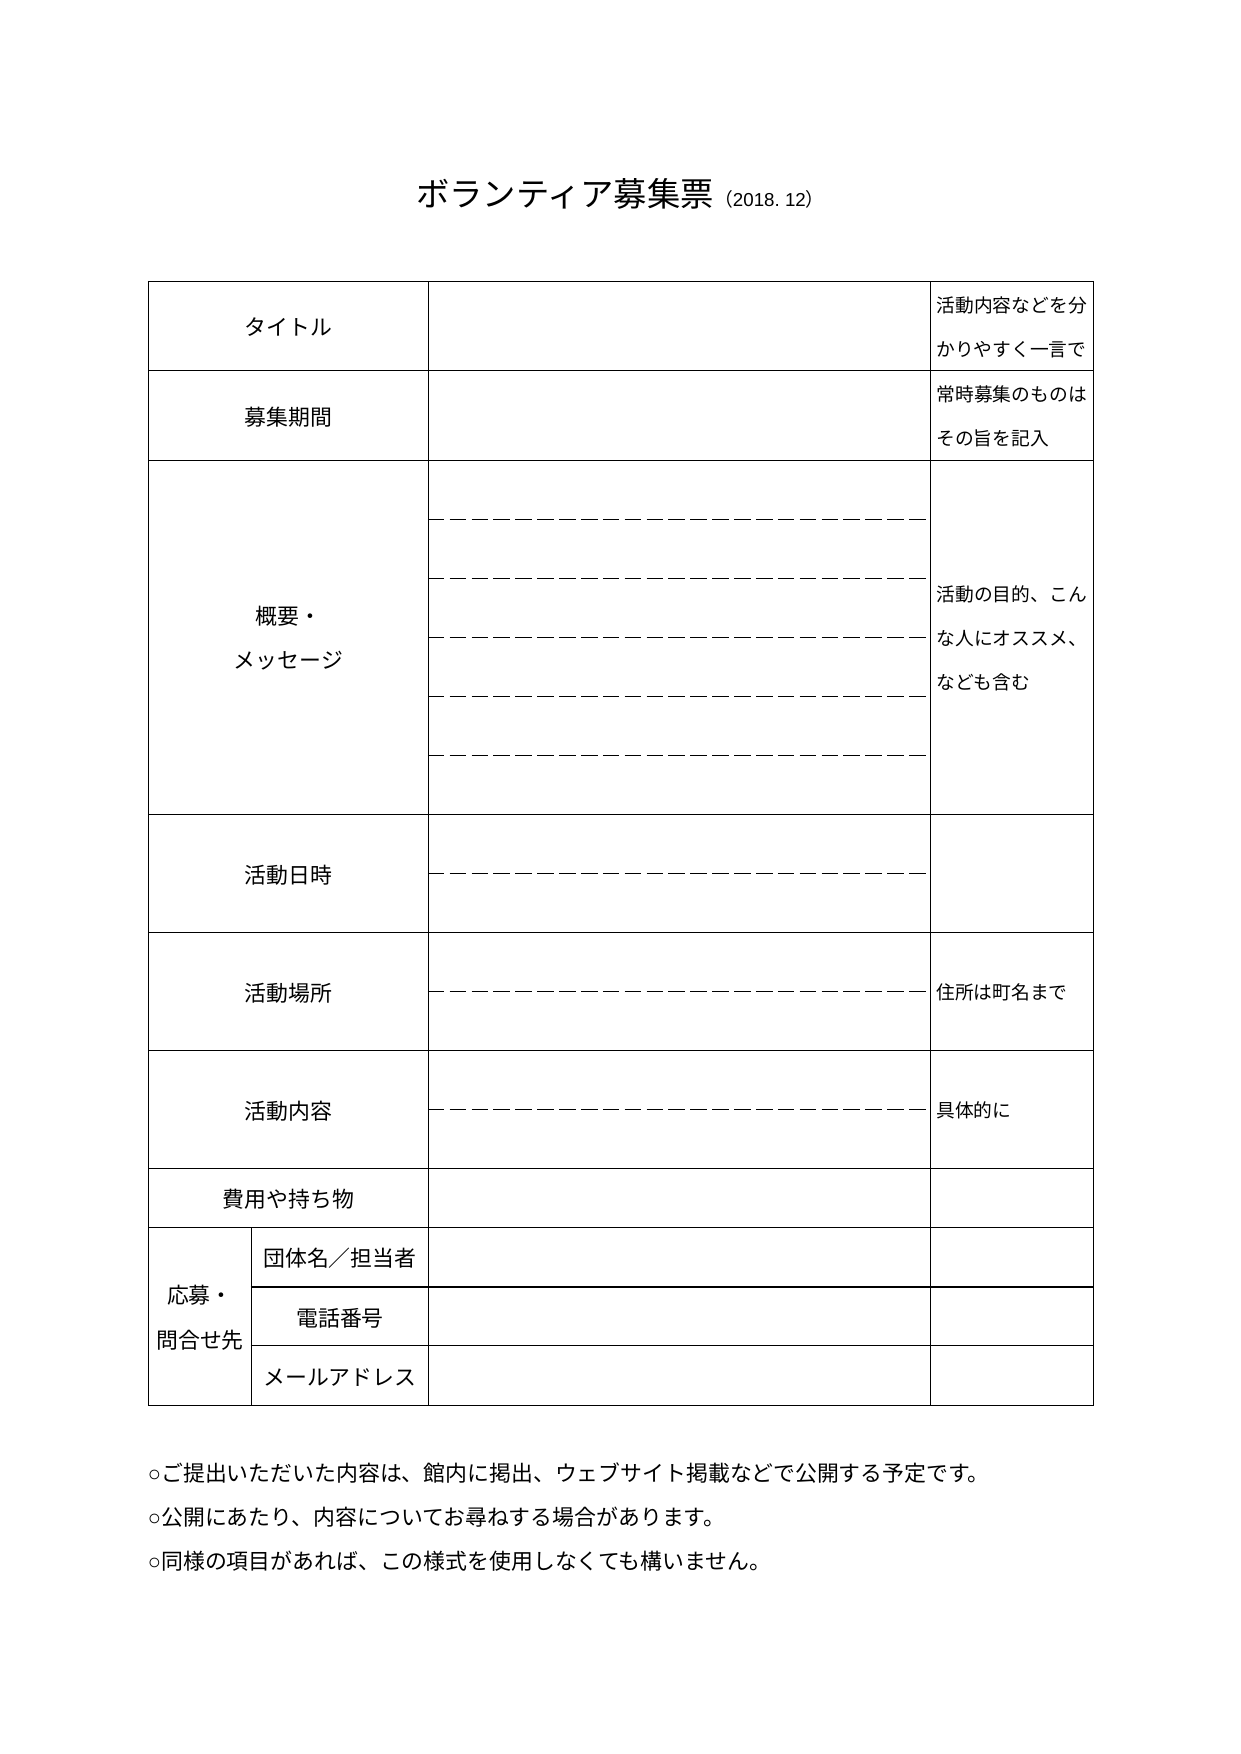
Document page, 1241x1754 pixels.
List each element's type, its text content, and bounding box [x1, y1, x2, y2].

text ○公開にあたり、内容についてお尋ねする場合があります。 [148, 1494, 1092, 1538]
table_cell [429, 1228, 930, 1286]
table_cell [429, 991, 930, 1050]
table_cell 活動日時 [149, 815, 428, 932]
table_cell [429, 637, 930, 696]
table_cell 団体名／担当者 [252, 1228, 428, 1286]
table_cell 概要・ メッセージ [149, 461, 428, 814]
table_cell [931, 1228, 1093, 1286]
table_header 活動内容などを分かりやすく一言で [931, 282, 1093, 370]
table_cell [931, 1346, 1093, 1404]
table_cell 応募・ 問合せ先 [149, 1228, 251, 1404]
table_cell [429, 371, 930, 459]
table_cell [429, 873, 930, 932]
text ○同様の項目があれば、この様式を使用しなくても構いません。 [148, 1538, 1092, 1582]
table_cell [429, 1109, 930, 1168]
table_cell 募集期間 [149, 371, 428, 459]
table_cell メールアドレス [252, 1346, 428, 1404]
table_cell [931, 815, 1093, 932]
table_cell [429, 461, 930, 518]
table_cell [429, 1051, 930, 1109]
table_cell [429, 1346, 930, 1404]
text ○ご提出いただいた内容は、館内に掲出、ウェブサイト掲載などで公開する予定です。 [148, 1450, 1092, 1494]
table_cell 常時募集のものはその旨を記入 [931, 371, 1093, 459]
table_header [429, 282, 930, 370]
table_cell [429, 755, 930, 814]
table_cell [429, 1169, 930, 1227]
table_cell [429, 933, 930, 991]
table_cell [429, 519, 930, 578]
text ボランティア募集票（2018. 12） [148, 148, 1092, 237]
table_cell [931, 1169, 1093, 1227]
table_cell 活動内容 [149, 1051, 428, 1168]
table_cell 具体的に [931, 1051, 1093, 1168]
table_header タイトル [149, 282, 428, 370]
table_cell [429, 815, 930, 873]
table_cell 活動の目的、こんな人にオススメ、なども含む [931, 461, 1093, 814]
table_cell 住所は町名まで [931, 933, 1093, 1050]
table_cell 活動場所 [149, 933, 428, 1050]
table_cell [429, 696, 930, 755]
table_cell [429, 1288, 930, 1345]
table_cell 電話番号 [252, 1288, 428, 1345]
table_cell 費用や持ち物 [149, 1169, 428, 1227]
table_cell [931, 1288, 1093, 1345]
table_cell [429, 578, 930, 637]
